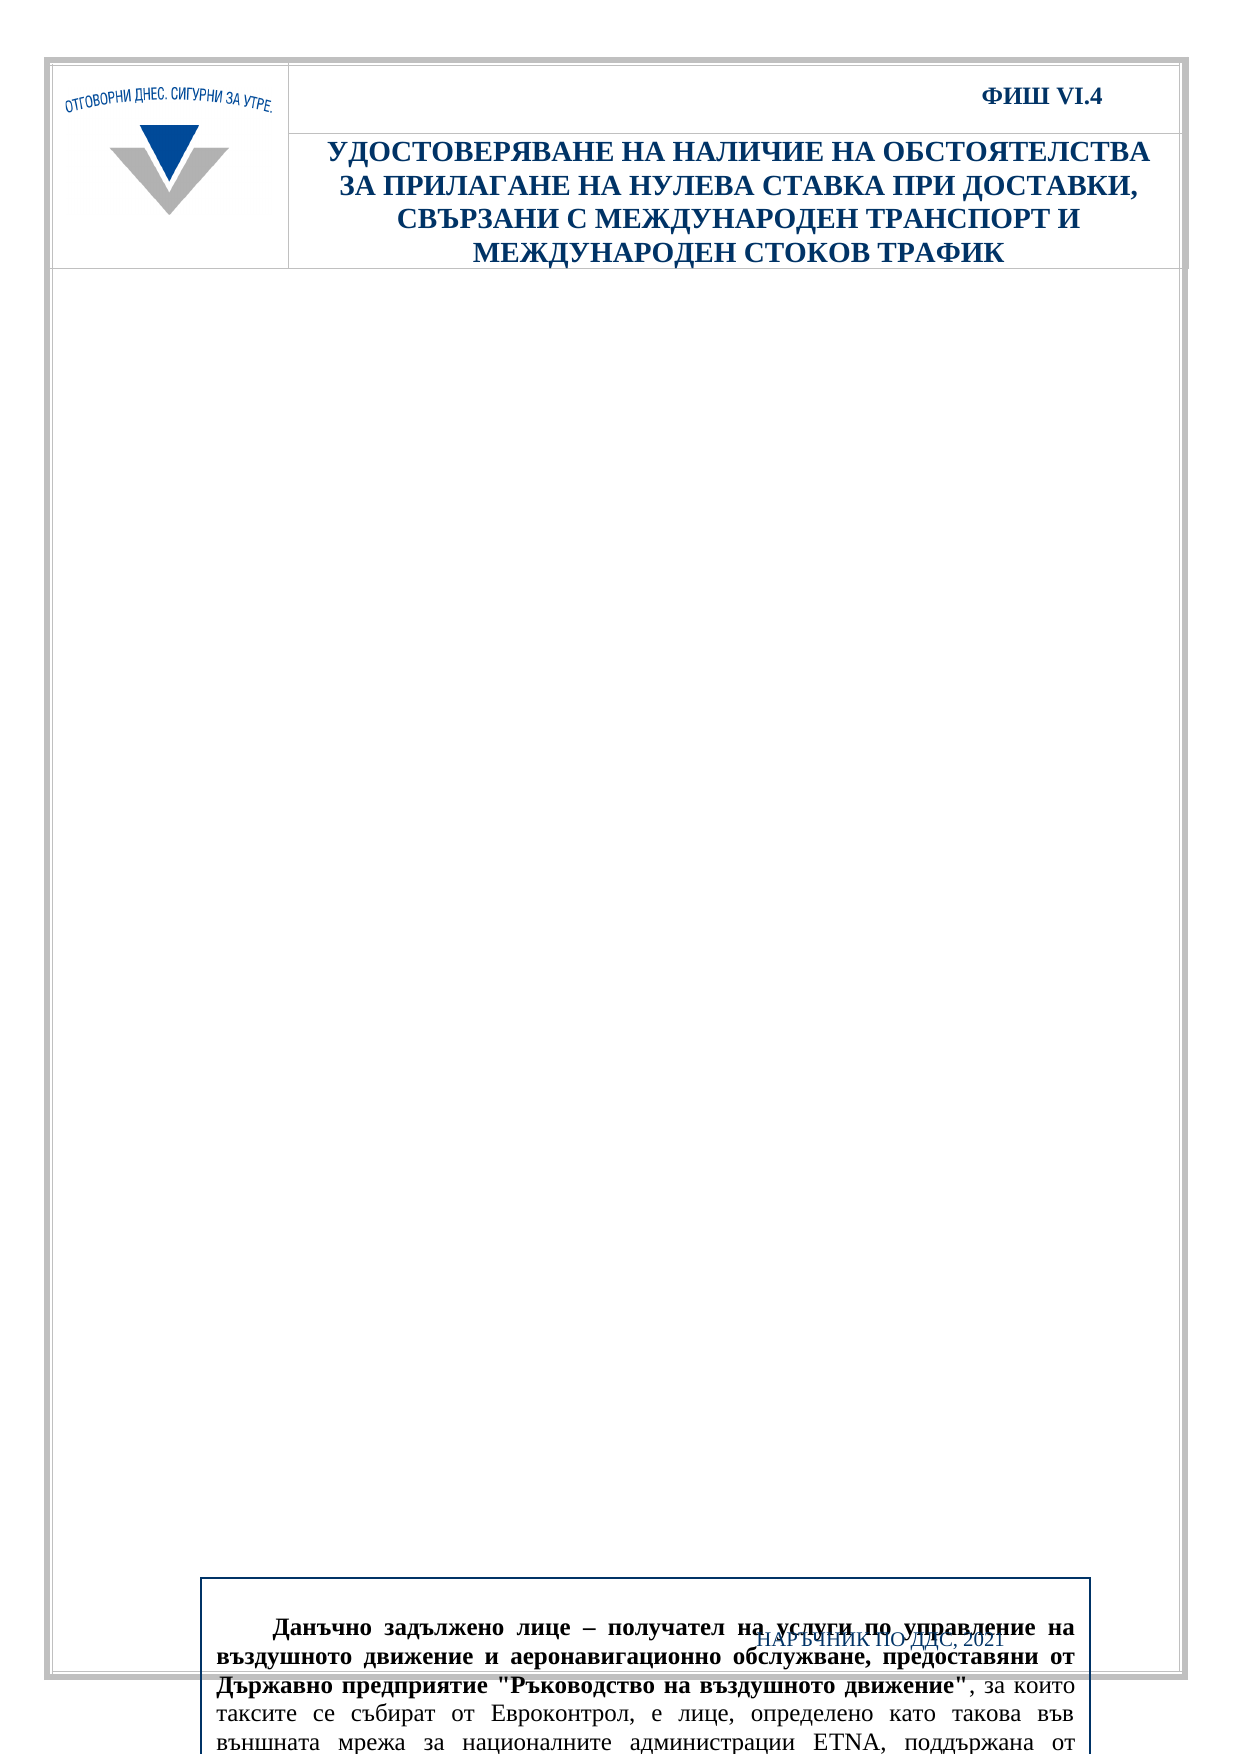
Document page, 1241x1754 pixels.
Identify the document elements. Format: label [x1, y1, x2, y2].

picture [65, 87, 272, 215]
